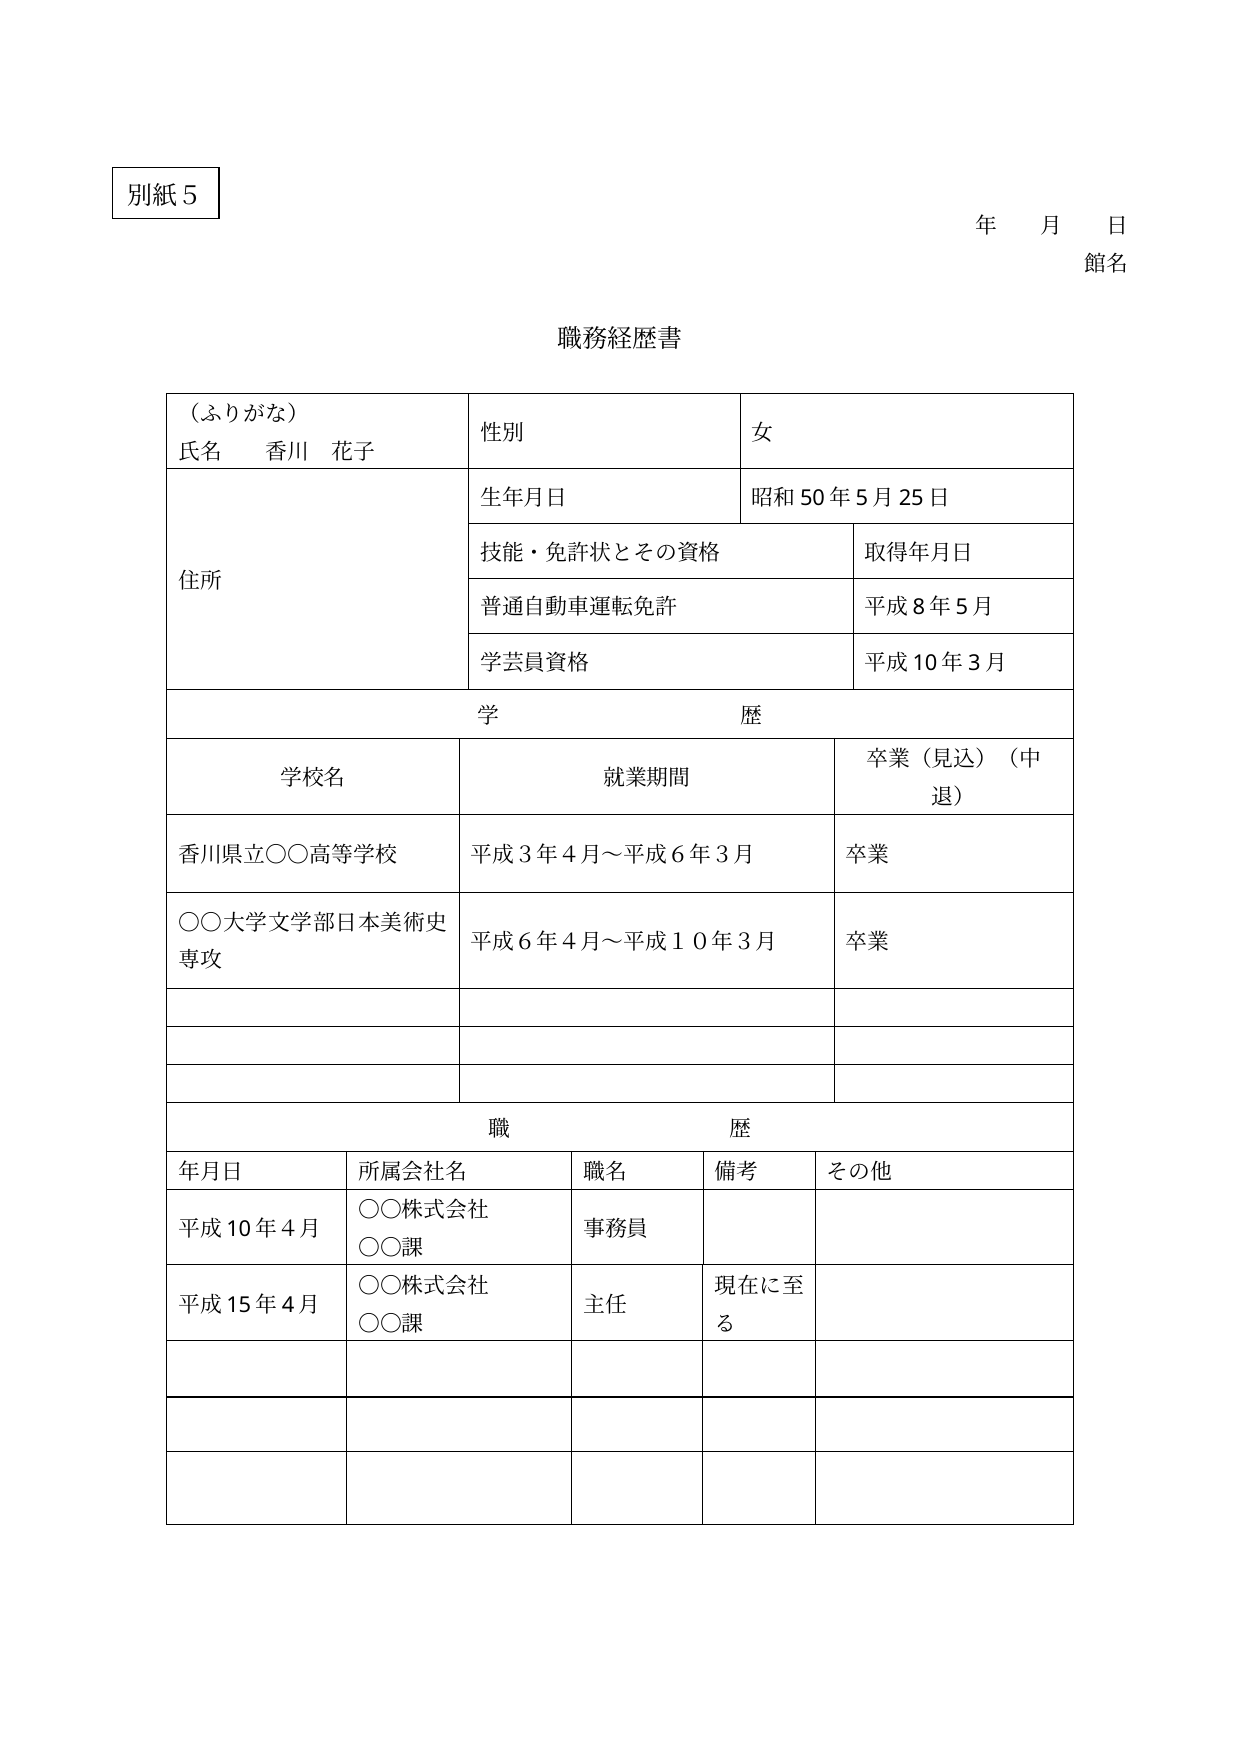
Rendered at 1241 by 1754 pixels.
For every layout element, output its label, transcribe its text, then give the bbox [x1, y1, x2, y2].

table_cell [167, 989, 459, 1026]
table_cell [347, 1452, 571, 1524]
table_cell [835, 989, 1073, 1026]
table_header （ふりがな） 氏名 香川 花子 [167, 394, 468, 468]
table_cell 取得年月日 [854, 524, 1073, 577]
table_cell [703, 1452, 815, 1524]
table_cell [167, 1027, 459, 1064]
table_header 性別 [469, 394, 740, 468]
table_cell [816, 1265, 1073, 1340]
table_cell 所属会社名 [347, 1152, 571, 1189]
table_cell 現在に至る [703, 1265, 815, 1340]
table_cell [167, 1065, 459, 1102]
text 年 月 日 [112, 205, 1128, 243]
table_cell 職名 [572, 1152, 703, 1189]
table_cell 年月日 [167, 1152, 346, 1189]
table_cell [572, 1341, 702, 1396]
table_cell 平成8年5月 [854, 579, 1073, 633]
table_cell [167, 1341, 346, 1396]
table_cell [816, 1190, 1073, 1264]
table_cell 平成10年3月 [854, 634, 1073, 689]
table_cell [703, 1398, 815, 1451]
table_cell 技能・免許状とその資格 [469, 524, 853, 577]
table_cell [816, 1398, 1073, 1451]
table_cell その他 [816, 1152, 1073, 1189]
table_cell [460, 1065, 834, 1102]
table_cell 生年月日 [469, 469, 740, 523]
table_cell [460, 989, 834, 1026]
table_cell 〇〇株式会社 〇〇課 [347, 1190, 571, 1264]
table_cell [835, 1065, 1073, 1102]
table_cell [816, 1452, 1073, 1524]
table_cell 備考 [704, 1152, 815, 1189]
table_cell 主任 [572, 1265, 702, 1340]
table_cell [347, 1341, 571, 1396]
table_cell [572, 1398, 702, 1451]
table_cell 卒業 [835, 815, 1073, 891]
table_cell 卒業（見込）（中退） [835, 739, 1073, 813]
table_cell 事務員 [572, 1190, 703, 1264]
table_cell 卒業 [835, 893, 1073, 988]
table_cell 普通自動車運転免許 [469, 579, 853, 633]
table_cell 職 歴 [167, 1103, 1073, 1151]
text 館名 [112, 243, 1128, 280]
table_cell [460, 1027, 834, 1064]
table_cell 平成15年4月 [167, 1265, 346, 1340]
table_cell 学芸員資格 [469, 634, 853, 689]
text 職務経歴書 [112, 318, 1128, 355]
table_cell 住所 [167, 469, 468, 689]
table_cell 平成３年４月～平成６年３月 [460, 815, 834, 891]
table_cell [167, 1452, 346, 1524]
table_cell [167, 1398, 346, 1451]
table_cell 学 歴 [167, 690, 1073, 738]
table_cell 就業期間 [460, 739, 834, 813]
table_cell [704, 1190, 815, 1264]
table_cell 〇〇株式会社 〇〇課 [347, 1265, 571, 1340]
table_cell 平成６年４月～平成１０年３月 [460, 893, 834, 988]
table_cell 昭和50年5月25日 [741, 469, 1073, 523]
table_cell [816, 1341, 1073, 1396]
table_cell 香川県立〇〇高等学校 [167, 815, 459, 891]
table_header 女 [741, 394, 1073, 468]
table_cell [347, 1398, 571, 1451]
table_cell 学校名 [167, 739, 459, 813]
table_cell 平成10年４月 [167, 1190, 346, 1264]
table_cell [835, 1027, 1073, 1064]
table_cell [572, 1452, 702, 1524]
table_cell 〇〇大学文学部日本美術史専攻 [167, 893, 459, 988]
table_cell [703, 1341, 815, 1396]
